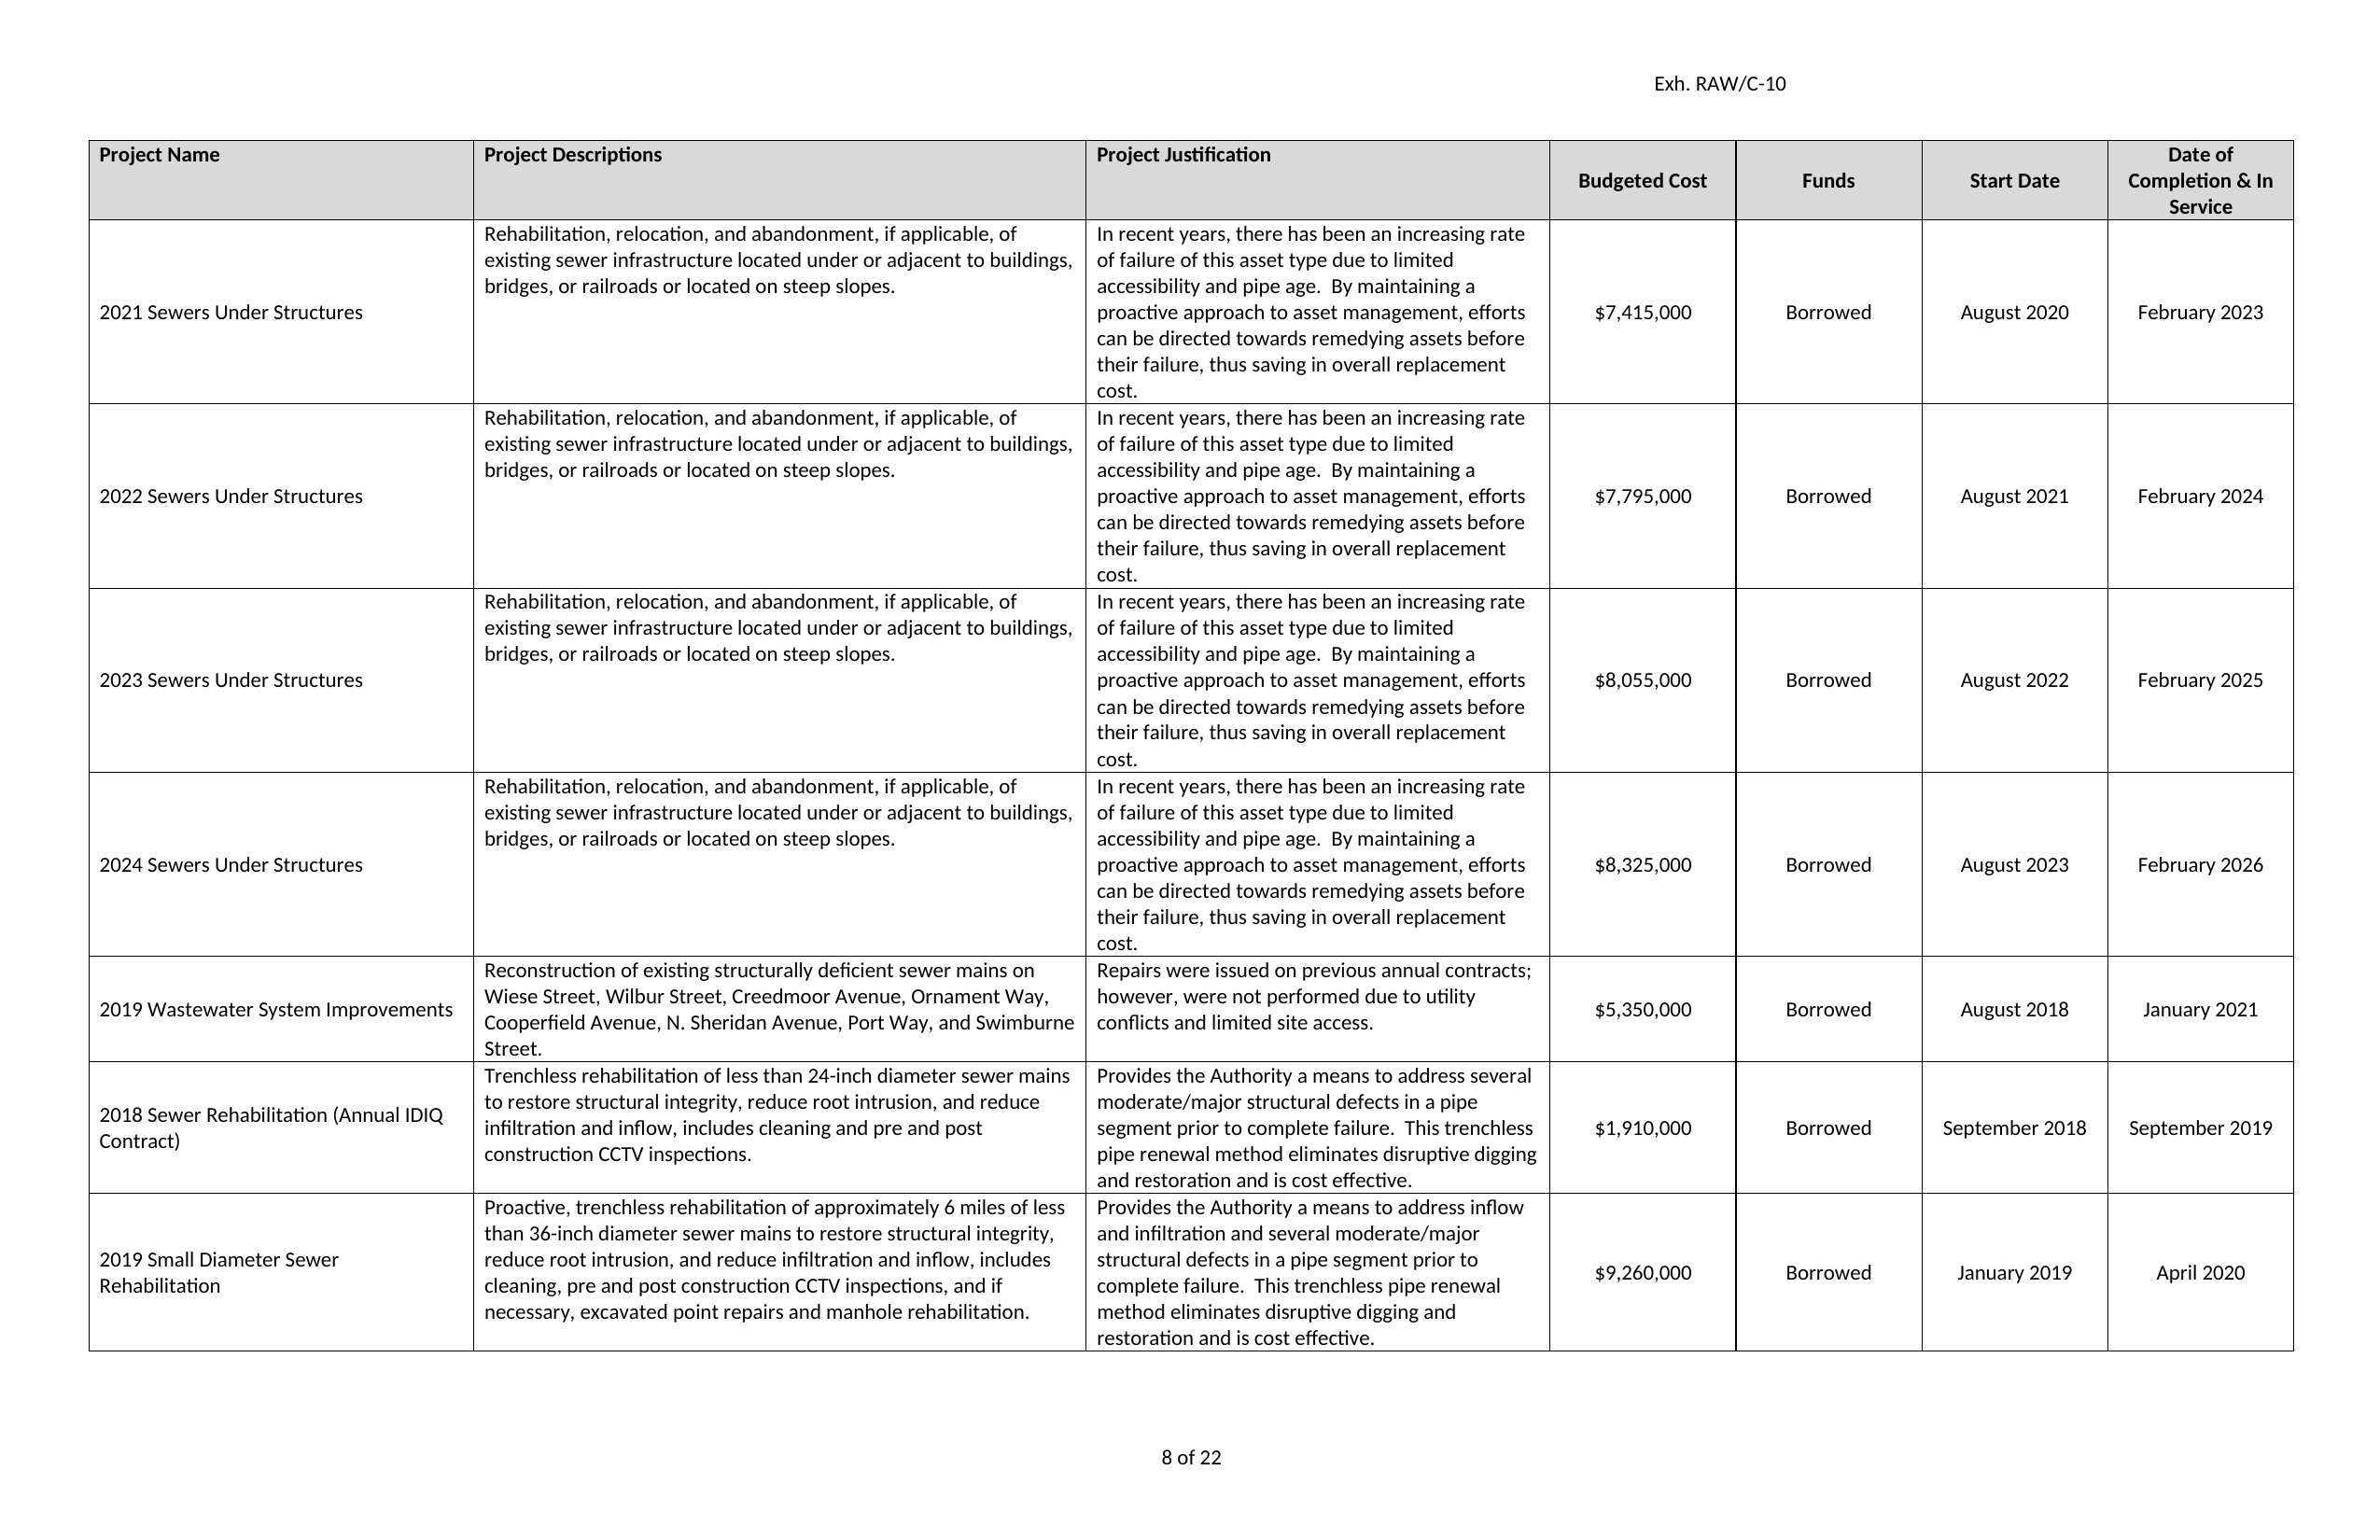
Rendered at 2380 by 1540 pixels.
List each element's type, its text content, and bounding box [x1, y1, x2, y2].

table_header Start Date [1923, 141, 2107, 219]
table_cell April 2020 [2108, 1194, 2293, 1351]
table_cell 2021 Sewers Under Structures [90, 220, 473, 403]
table_cell Provides the Authority a means to address several moderate/major structural defects in a pipe segment prior to complete failure. This trenchless pipe renewal method eliminates disruptive digging and restoration and is cost effective. [1086, 1062, 1549, 1193]
table_header Funds [1737, 141, 1922, 219]
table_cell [474, 1194, 1085, 1351]
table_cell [474, 220, 1085, 403]
table_cell February 2026 [2108, 773, 2293, 956]
table_header Project Justification [1086, 141, 1549, 219]
table_cell February 2023 [2108, 220, 2293, 403]
table_cell $9,260,000 [1550, 1194, 1735, 1351]
table_cell Trenchless rehabilitation of less than 24-inch diameter sewer mains to restore structural integrity, reduce root intrusion, and reduce infiltration and inflow, includes cleaning and pre and post construction CCTV inspections. [474, 1062, 1085, 1193]
table_cell Borrowed [1737, 1062, 1922, 1193]
table_cell February 2025 [2108, 589, 2293, 772]
table_header Project Descriptions [474, 141, 1085, 219]
table_cell $7,415,000 [1550, 220, 1735, 403]
table_header Date of Completion & In Service [2108, 141, 2293, 219]
table_cell $8,325,000 [1550, 773, 1735, 956]
table_cell September 2019 [2108, 1062, 2293, 1193]
table_cell Reconstruction of existing structurally deficient sewer mains on Wiese Street, Wilbur Street, Creedmoor Avenue, Ornament Way, Cooperfield Avenue, N. Sheridan Avenue, Port Way, and Swimburne Street. [474, 957, 1085, 1061]
table_cell $1,910,000 [1550, 1062, 1735, 1193]
table_cell $5,350,000 [1550, 957, 1735, 1061]
table_cell 2024 Sewers Under Structures [90, 773, 473, 956]
table_cell $8,055,000 [1550, 589, 1735, 772]
table_cell 2019 Wastewater System Improvements [90, 957, 473, 1061]
table_cell 2018 Sewer Rehabilitation (Annual IDIQ Contract) [90, 1062, 473, 1193]
table_cell August 2022 [1923, 589, 2107, 772]
table_cell Borrowed [1737, 589, 1922, 772]
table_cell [1086, 1194, 1549, 1351]
table_cell 2019 Small Diameter Sewer Rehabilitation [90, 1194, 473, 1351]
table_cell February 2024 [2108, 404, 2293, 587]
table_cell January 2021 [2108, 957, 2293, 1061]
table_cell Borrowed [1737, 220, 1922, 403]
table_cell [1086, 220, 1549, 403]
table_cell Borrowed [1737, 957, 1922, 1061]
table_header Project Name [90, 141, 473, 219]
table_cell 2022 Sewers Under Structures [90, 404, 473, 587]
table_cell January 2019 [1923, 1194, 2107, 1351]
table_cell Borrowed [1737, 1194, 1922, 1351]
table_cell 2023 Sewers Under Structures [90, 589, 473, 772]
table_cell $7,795,000 [1550, 404, 1735, 587]
table_cell August 2023 [1923, 773, 2107, 956]
table_header Budgeted Cost [1550, 141, 1735, 219]
table_cell Borrowed [1737, 773, 1922, 956]
table_cell August 2020 [1923, 220, 2107, 403]
table_cell August 2021 [1923, 404, 2107, 587]
table_cell Borrowed [1737, 404, 1922, 587]
table_cell August 2018 [1923, 957, 2107, 1061]
table_cell September 2018 [1923, 1062, 2107, 1193]
table_cell Repairs were issued on previous annual contracts; however, were not performed due to utility conflicts and limited site access. [1086, 957, 1549, 1061]
